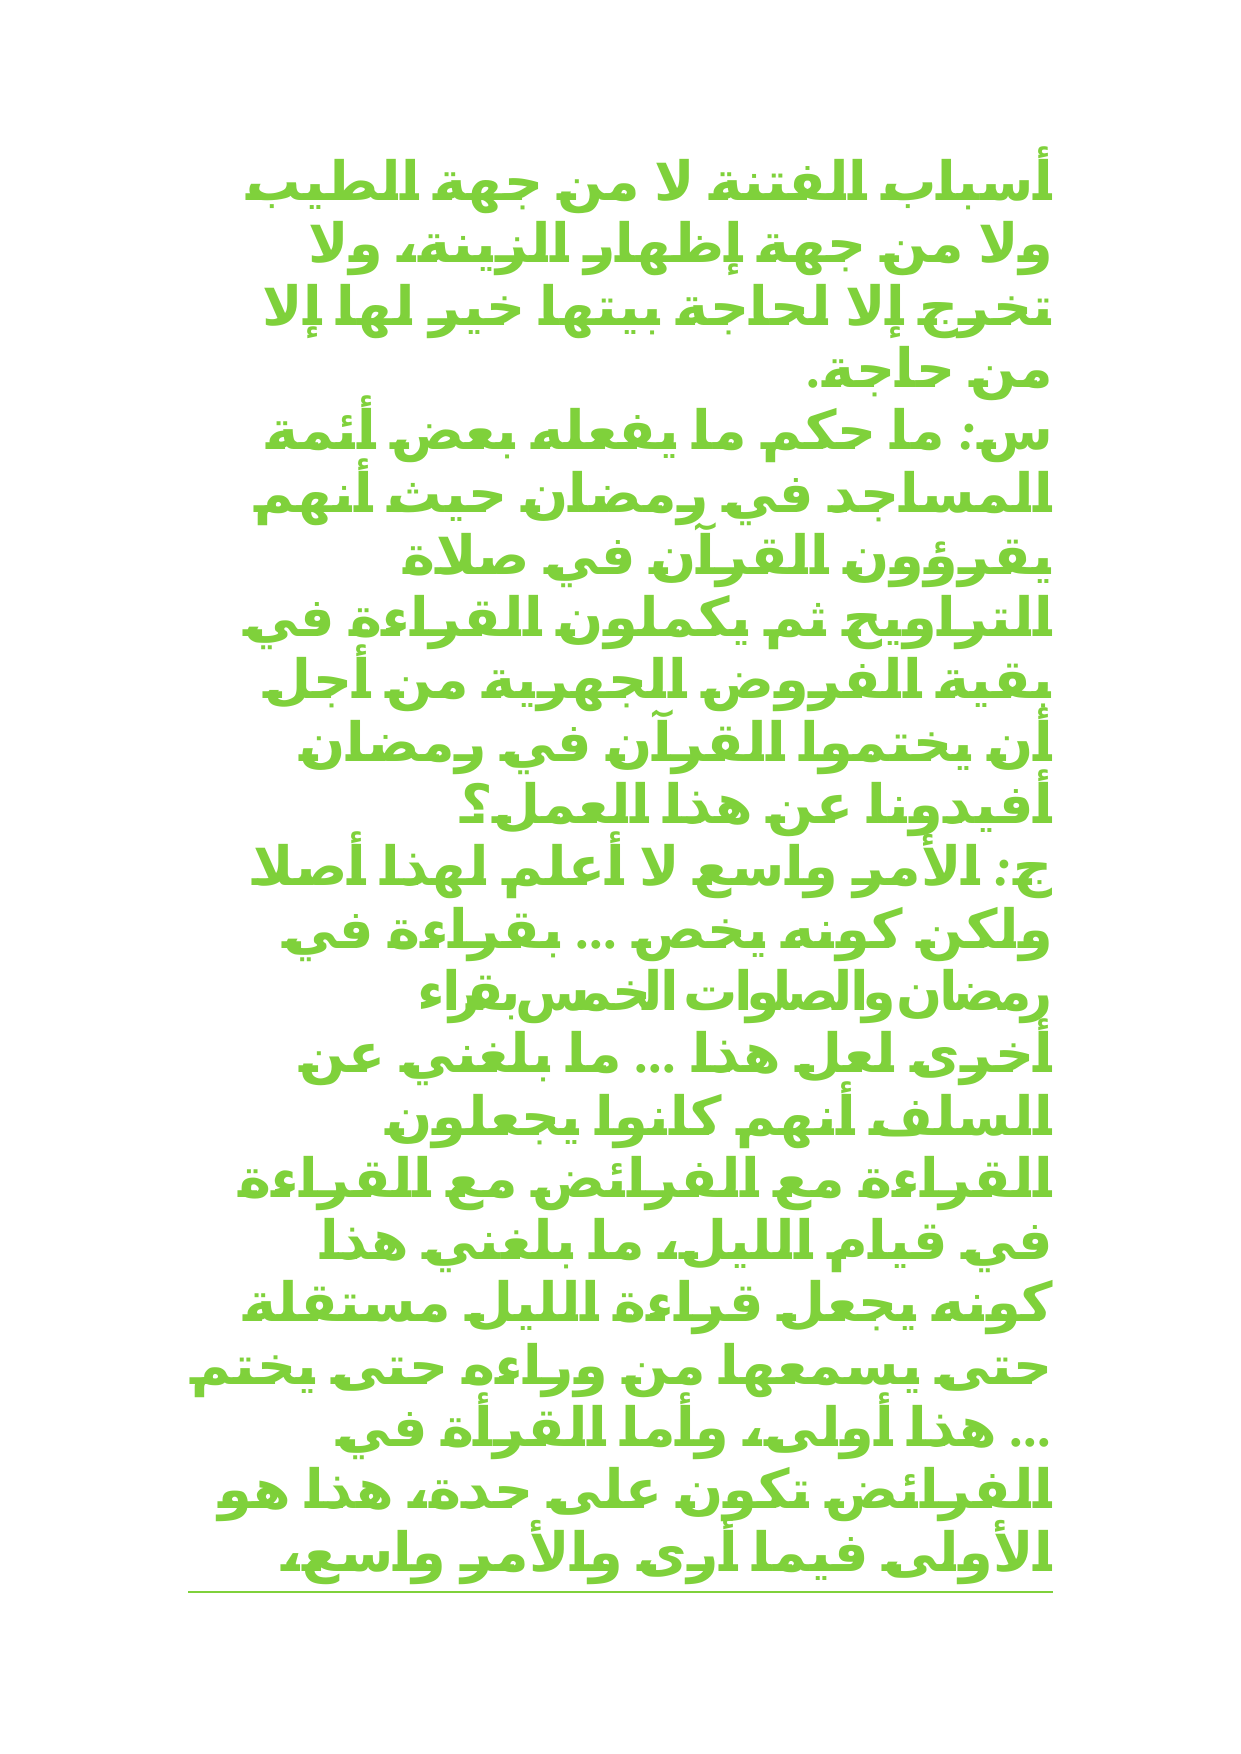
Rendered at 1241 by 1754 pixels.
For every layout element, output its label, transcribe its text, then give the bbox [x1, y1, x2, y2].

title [187, 835, 1053, 1593]
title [187, 150, 1053, 399]
title س: ما حكم ما يفعله بعض أئمة المساجد في رمضان حيث أنهم يقرؤون القرآن في صلاة التراويح ثم يكملون القراءة في بقية الفروض الجهرية من أجل أن يختموا القرآن في رمضان أفيدونا عن هذا العمل؟ [187, 399, 1053, 835]
